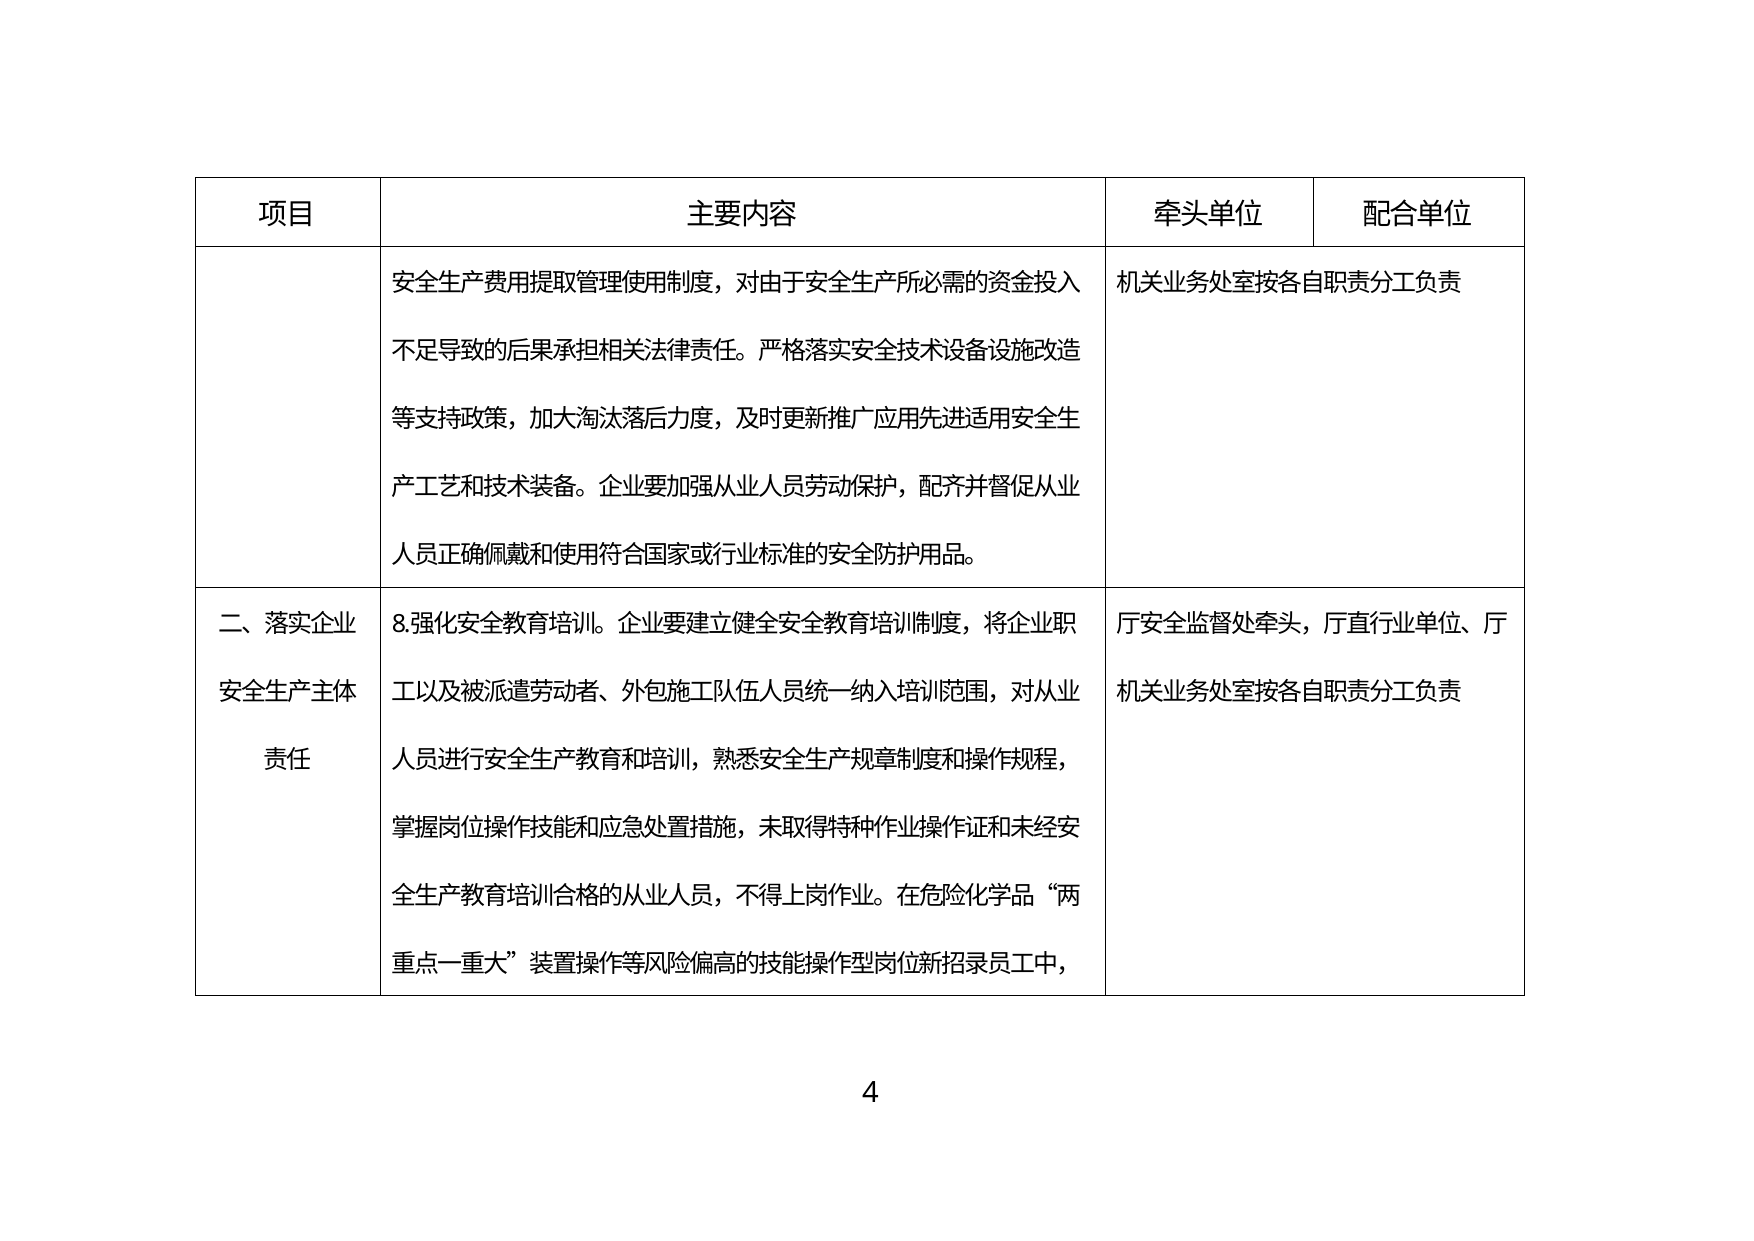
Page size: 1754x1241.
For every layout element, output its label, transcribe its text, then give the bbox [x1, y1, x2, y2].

table_header 项目 [196, 178, 380, 246]
table_cell 二、落实企业安全生产主体责任 [196, 588, 380, 995]
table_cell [381, 588, 1105, 995]
table_header 牵头单位 [1106, 178, 1313, 246]
table_header 主要内容 [381, 178, 1105, 246]
table_header 配合单位 [1314, 178, 1524, 246]
table_cell 厅安全监督处牵头，厅直行业单位、厅机关业务处室按各自职责分工负责 [1106, 247, 1524, 587]
table_cell 厅安全监督处牵头，厅直行业单位、厅机关业务处室按各自职责分工负责 [1106, 588, 1524, 995]
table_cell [381, 247, 1105, 587]
